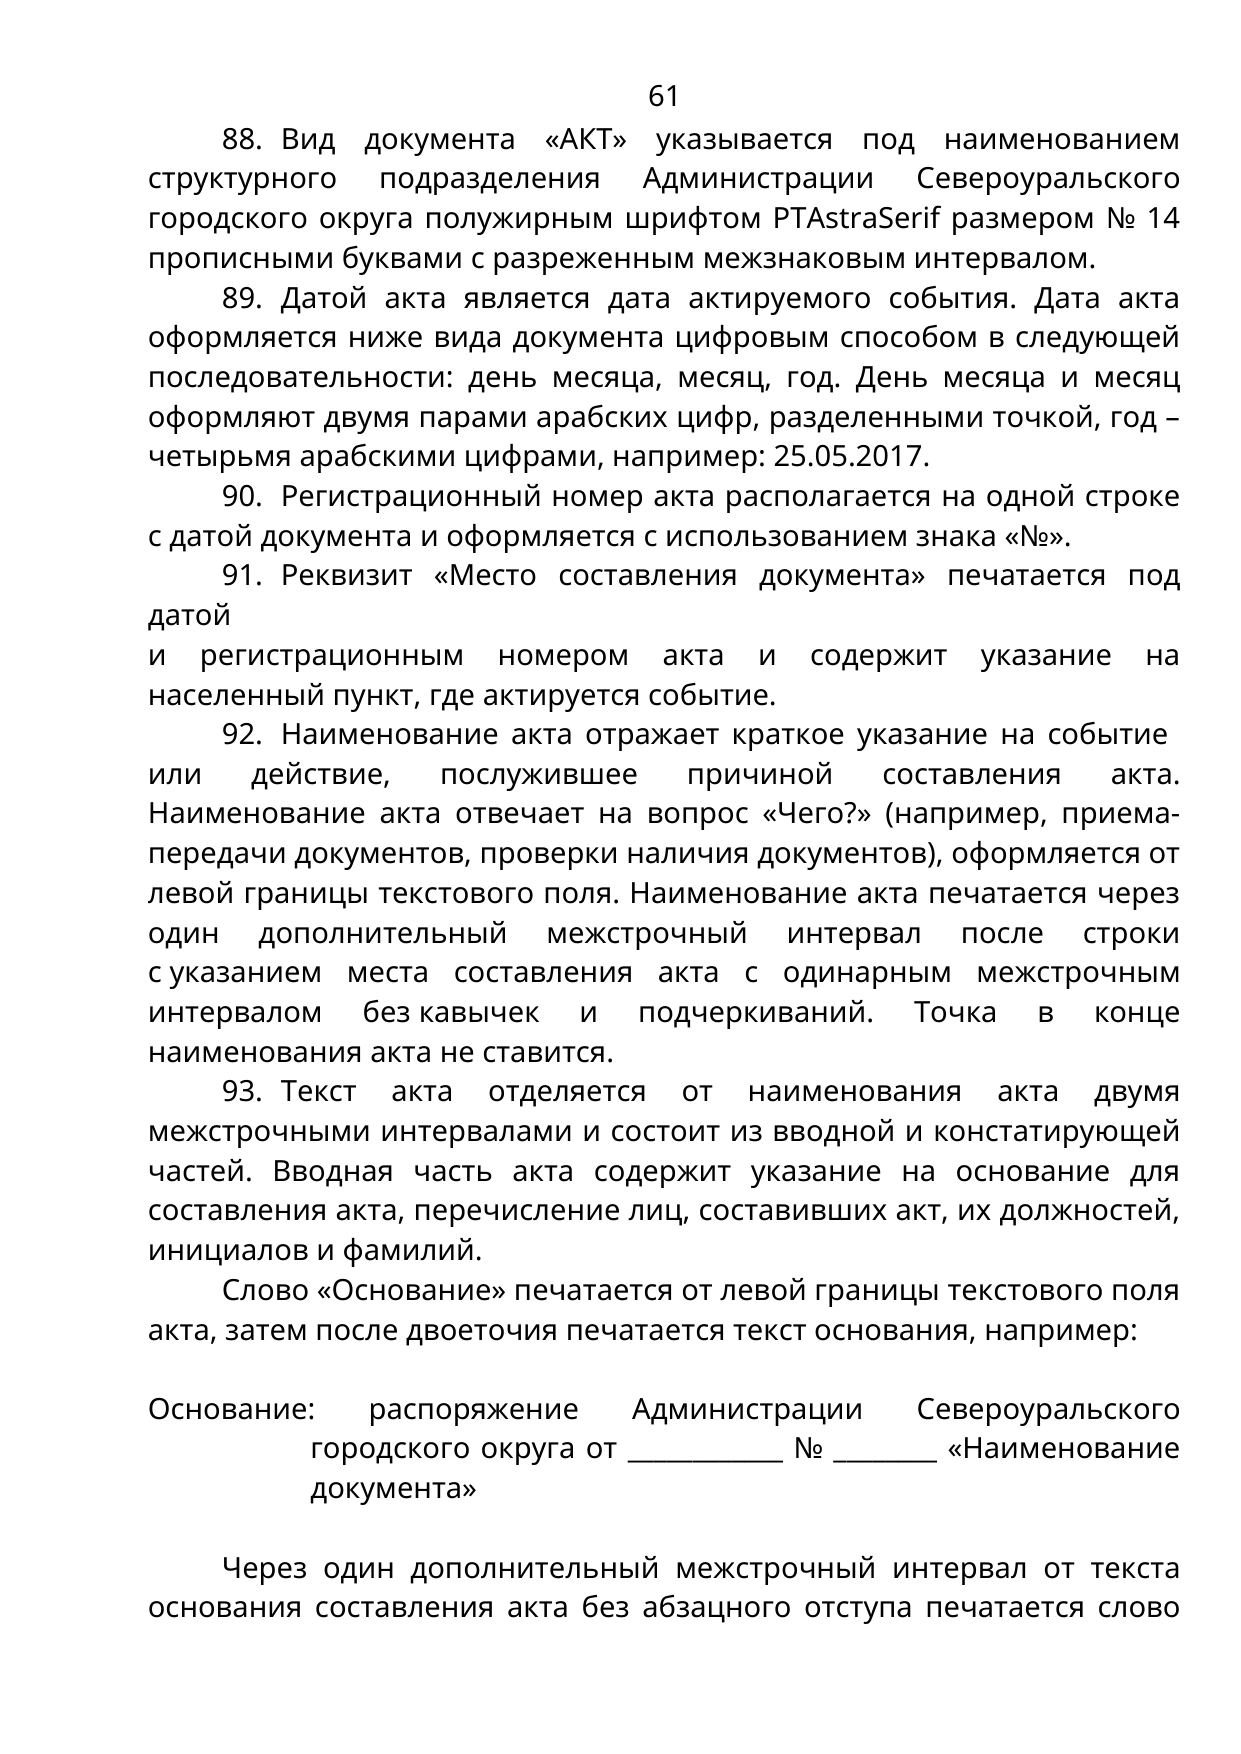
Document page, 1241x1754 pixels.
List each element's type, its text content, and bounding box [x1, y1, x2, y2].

list Вид документа «АКТ» указывается под наименованием структурного подразделения Администрации Североуральского городского округа полужирным шрифтом PTAstraSerif размером № 14 прописными буквами с разреженным межзнаковым интервалом. [148, 118, 1181, 277]
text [148, 1547, 1181, 1626]
text Основание: распоряжение Администрации Североуральского городского округа от ____________ № ________ «Наименование документа» [148, 1388, 1181, 1507]
list Реквизит «Место составления документа» печатается под датой и регистрационным номером акта и содержит указание на населенный пункт, где актируется событие. [148, 555, 1181, 713]
list Наименование акта отражает краткое указание на событие или действие, послужившее причиной составления акта. Наименование акта отвечает на вопрос «Чего?» (например, приема-передачи документов, проверки наличия документов), оформляется от левой границы текстового поля. Наименование акта печатается через один дополнительный межстрочный интервал после строки с указанием места составления акта с одинарным межстрочным интервалом без кавычек и подчеркиваний. Точка в конце наименования акта не ставится. [148, 713, 1181, 1071]
list Датой акта является дата актируемого события. Дата акта оформляется ниже вида документа цифровым способом в следующей последовательности: день месяца, месяц, год. День месяца и месяц оформляют двумя парами арабских цифр, разделенными точкой, год – четырьмя арабскими цифрами, например: 25.05.2017. [148, 277, 1181, 475]
text Слово «Основание» печатается от левой границы текстового поля акта, затем после двоеточия печатается текст основания, например: [148, 1269, 1181, 1348]
list Текст акта отделяется от наименования акта двумя межстрочными интервалами и состоит из вводной и констатирующей частей. Вводная часть акта содержит указание на основание для составления акта, перечисление лиц, составивших акт, их должностей, инициалов и фамилий. [148, 1071, 1181, 1269]
list Регистрационный номер акта располагается на одной строке с датой документа и оформляется с использованием знака «№». [148, 475, 1181, 555]
